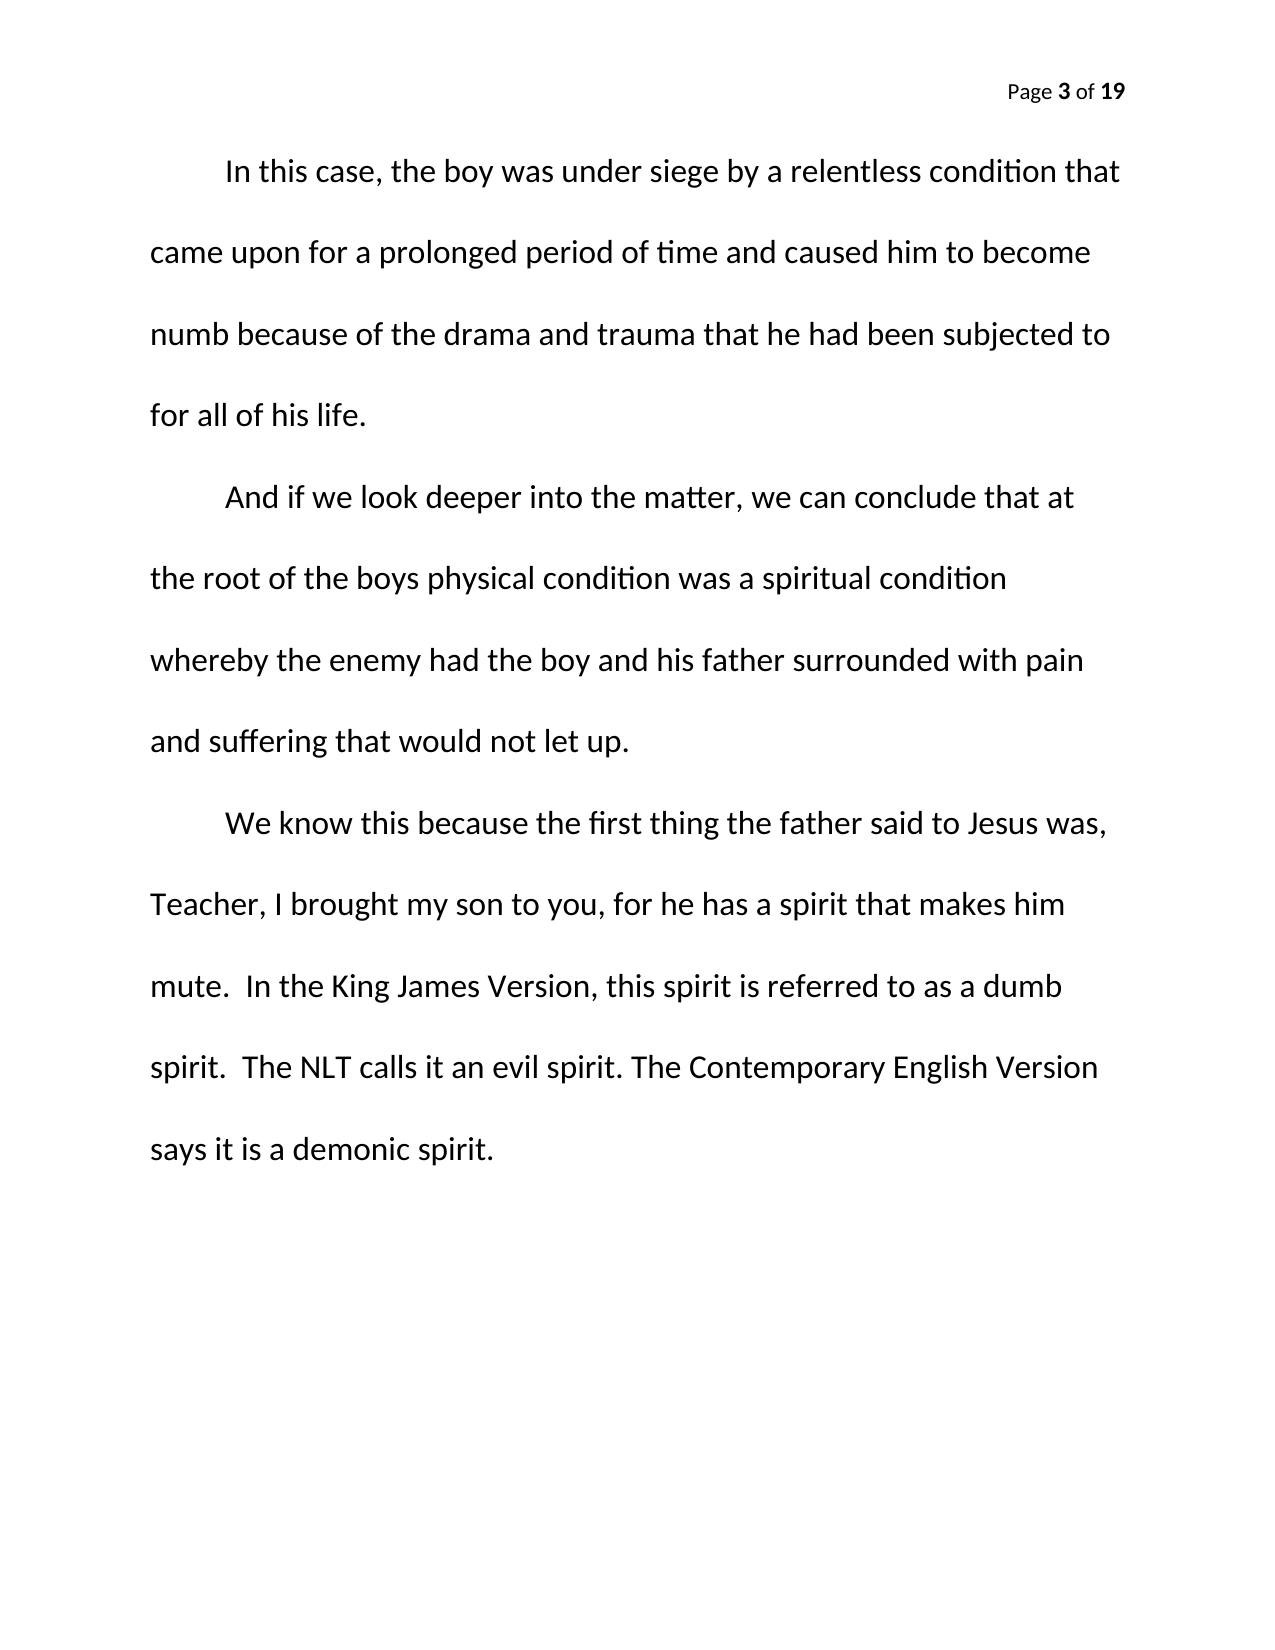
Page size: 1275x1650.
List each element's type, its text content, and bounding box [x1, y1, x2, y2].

text In this case, the boy was under siege by a relentless condition that came upon for a prolonged period of time and caused him to become numb because of the drama and trauma that he had been subjected to for all of his life. [150, 150, 1125, 435]
text We know this because the first thing the father said to Jesus was, Teacher, I brought my son to you, for he has a spirit that makes him mute. In the King James Version, this spirit is referred to as a dumb spirit. The NLT calls it an evil spirit. The Contemporary English Version says it is a demonic spirit. [150, 802, 1125, 1168]
text And if we look deeper into the matter, we can conclude that at the root of the boys physical condition was a spiritual condition whereby the enemy had the boy and his father surrounded with pain and suffering that would not let up. [150, 476, 1125, 761]
